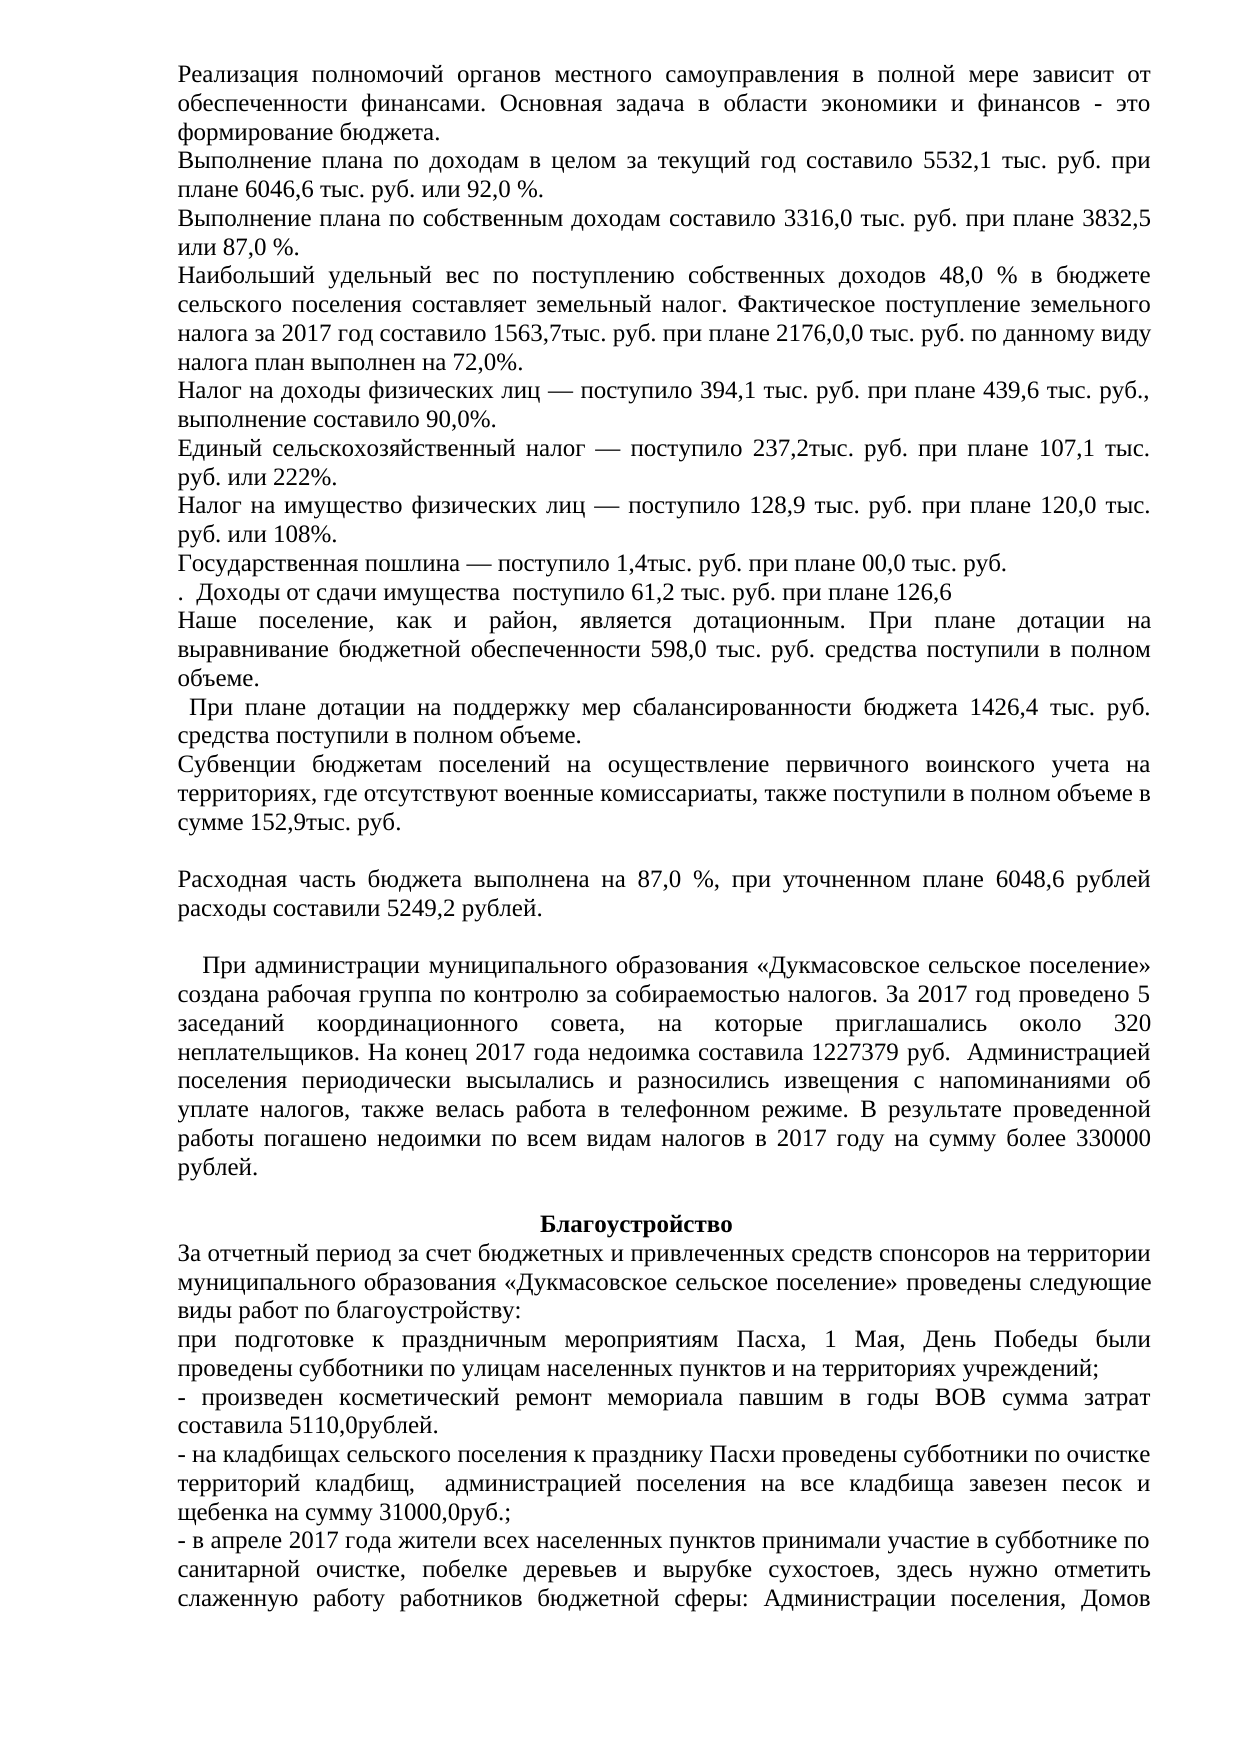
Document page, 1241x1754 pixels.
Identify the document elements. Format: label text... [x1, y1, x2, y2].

text Расходная часть бюджета выполнена на 87,0 %, при уточненном плане 6048,6 рублей расходы составили 5249,2 рублей. [177, 864, 1152, 922]
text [177, 1525, 1152, 1612]
text Единый сельскохозяйственный налог — поступило 237,2тыс. руб. при плане 107,1 тыс. руб. или 222%. [177, 433, 1152, 490]
text при подготовке к праздничным мероприятиям Пасха, 1 Мая, День Победы были проведены субботники по улицам населенных пунктов и на территориях учреждений; [177, 1324, 1152, 1382]
text Реализация полномочий органов местного самоуправления в полной мере зависит от обеспеченности финансами. Основная задача в области экономики и финансов - это формирование бюджета. [177, 59, 1152, 145]
text Благоустройство [177, 1209, 1152, 1238]
text - на кладбищах сельского поселения к празднику Пасхи проведены субботники по очистке территорий кладбищ, администрацией поселения на все кладбища завезен песок и щебенка на сумму 31000,0руб.; [177, 1439, 1152, 1525]
text Налог на доходы физических лиц — поступило 394,1 тыс. руб. при плане 439,6 тыс. руб., выполнение составило 90,0%. [177, 375, 1152, 433]
text Государственная пошлина — поступило 1,4тыс. руб. при плане 00,0 тыс. руб. [177, 548, 1152, 577]
text - произведен косметический ремонт мемориала павшим в годы ВОВ сумма затрат составила 5110,0рублей. [177, 1382, 1152, 1439]
text При плане дотации на поддержку мер сбалансированности бюджета 1426,4 тыс. руб. средства поступили в полном объеме. [177, 692, 1152, 749]
text Наше поселение, как и район, является дотационным. При плане дотации на выравнивание бюджетной обеспеченности 598,0 тыс. руб. средства поступили в полном объеме. [177, 605, 1152, 692]
text При администрации муниципального образования «Дукмасовское сельское поселение» создана рабочая группа по контролю за собираемостью налогов. За 2017 год проведено 5 заседаний координационного совета, на которые приглашались около 320 неплательщиков. На конец 2017 года недоимка составила 1227379 руб. Администрацией поселения периодически высылались и разносились извещения с напоминаниями об уплате налогов, также велась работа в телефонном режиме. В результате проведенной работы погашено недоимки по всем видам налогов в 2017 году на сумму более 330000 рублей. [177, 950, 1152, 1180]
text . Доходы от сдачи имущества поступило 61,2 тыс. руб. при плане 126,6 [177, 577, 1152, 605]
text За отчетный период за счет бюджетных и привлеченных средств спонсоров на территории муниципального образования «Дукмасовское сельское поселение» проведены следующие виды работ по благоустройству: [177, 1238, 1152, 1324]
text Наибольший удельный вес по поступлению собственных доходов 48,0 % в бюджете сельского поселения составляет земельный налог. Фактическое поступление земельного налога за 2017 год составило 1563,7тыс. руб. при плане 2176,0,0 тыс. руб. по данному виду налога план выполнен на 72,0%. [177, 260, 1152, 375]
text Выполнение плана по собственным доходам составило 3316,0 тыс. руб. при плане 3832,5 или 87,0 %. [177, 203, 1152, 260]
text Субвенции бюджетам поселений на осуществление первичного воинского учета на территориях, где отсутствуют военные комиссариаты, также поступили в полном объеме в сумме 152,9тыс. руб. [177, 749, 1152, 835]
text Налог на имущество физических лиц — поступило 128,9 тыс. руб. при плане 120,0 тыс. руб. или 108%. [177, 490, 1152, 548]
text Выполнение плана по доходам в целом за текущий год составило 5532,1 тыс. руб. при плане 6046,6 тыс. руб. или 92,0 %. [177, 145, 1152, 203]
